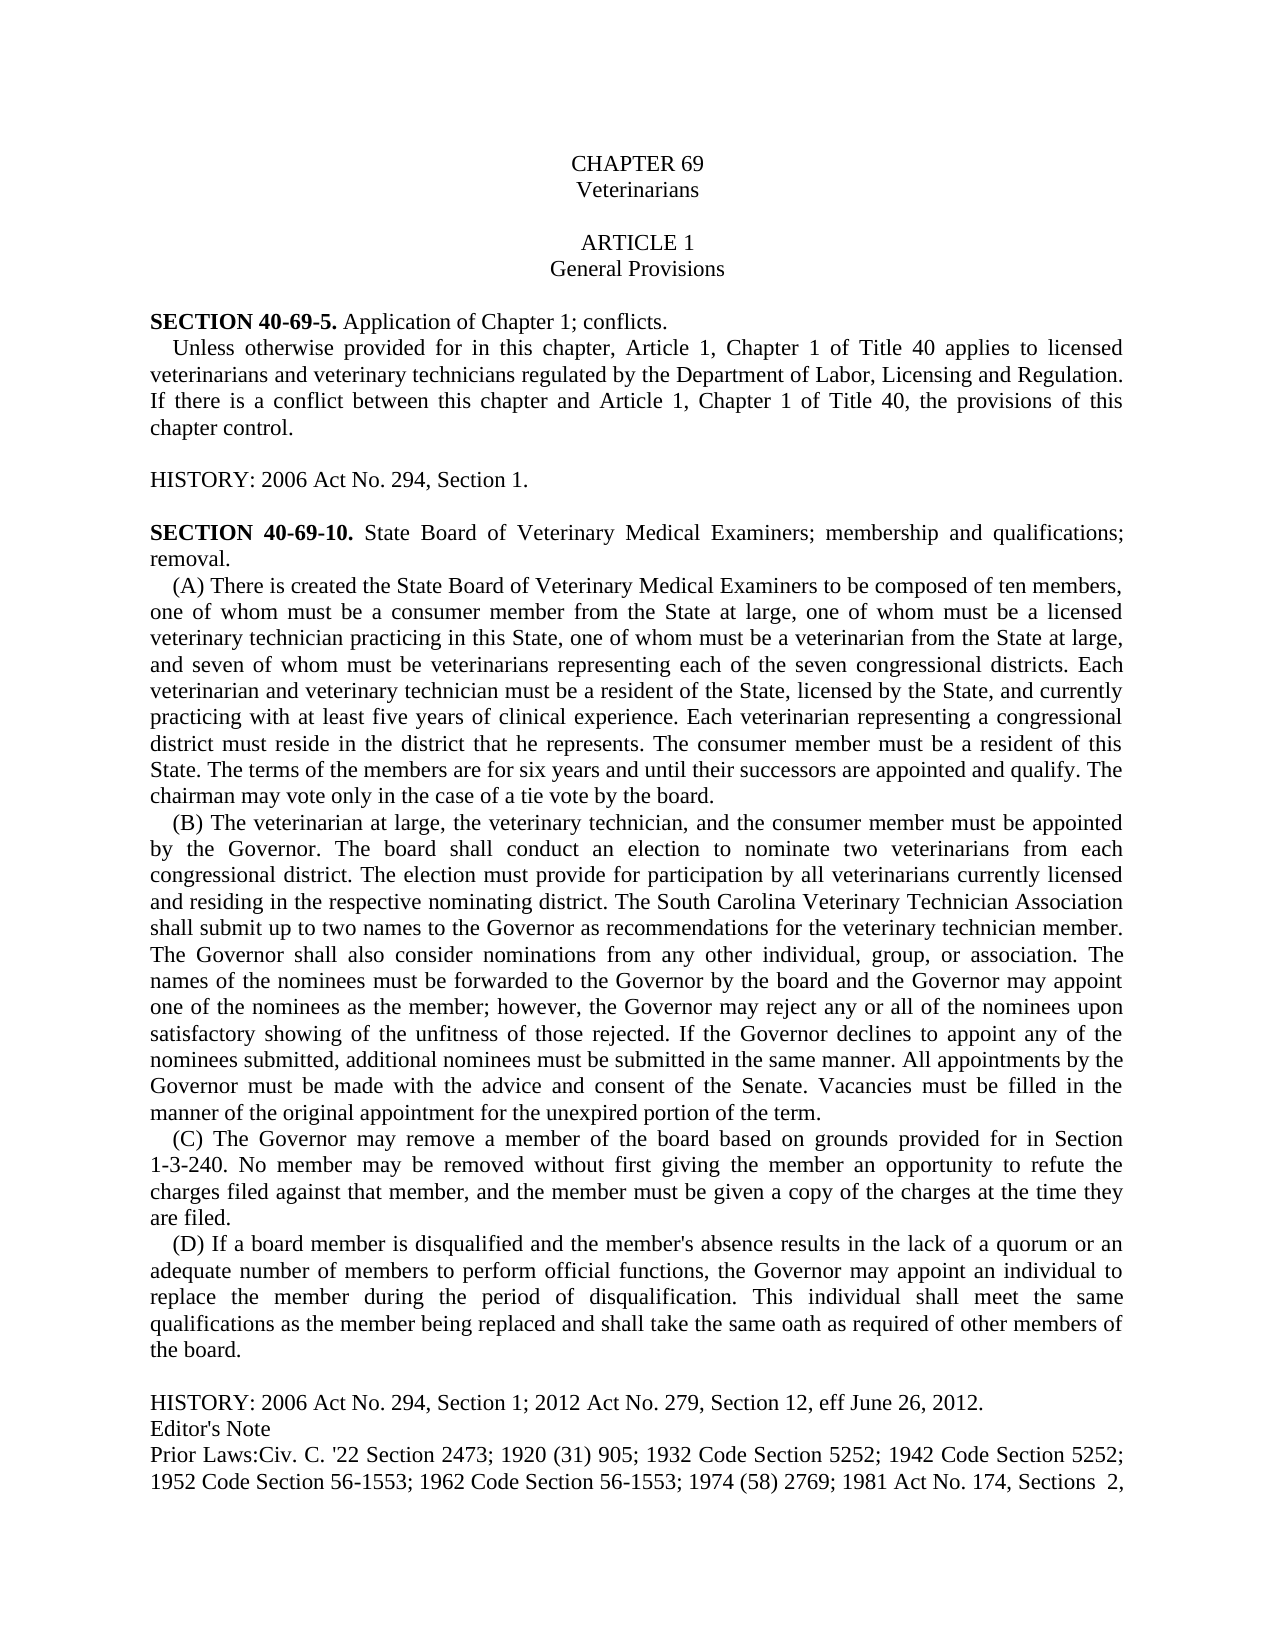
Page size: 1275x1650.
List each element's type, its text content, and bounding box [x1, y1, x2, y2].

text ARTICLE 1 [150, 229, 1125, 255]
text General Provisions [150, 255, 1125, 282]
text Veterinarians [150, 176, 1125, 203]
text (C) The Governor may remove a member of the board based on grounds provided for in Section 1-3-240. No member may be removed without first giving the member an opportunity to refute the charges filed against that member, and the member must be given a copy of the charges at the time they are filed. [150, 1125, 1125, 1231]
text CHAPTER 69 [150, 150, 1125, 176]
text SECTION 40-69-10. State Board of Veterinary Medical Examiners; membership and qualifications; removal. [150, 519, 1125, 572]
text HISTORY: 2006 Act No. 294, Section 1. [150, 466, 1125, 493]
text Unless otherwise provided for in this chapter, Article 1, Chapter 1 of Title 40 applies to licensed veterinarians and veterinary technicians regulated by the Department of Labor, Licensing and Regulation. If there is a conflict between this chapter and Article 1, Chapter 1 of Title 40, the provisions of this chapter control. [150, 334, 1125, 440]
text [150, 1441, 1125, 1494]
text (D) If a board member is disqualified and the member's absence results in the lack of a quorum or an adequate number of members to perform official functions, the Governor may appoint an individual to replace the member during the period of disqualification. This individual shall meet the same qualifications as the member being replaced and shall take the same oath as required of other members of the board. [150, 1231, 1125, 1362]
text (A) There is created the State Board of Veterinary Medical Examiners to be composed of ten members, one of whom must be a consumer member from the State at large, one of whom must be a licensed veterinary technician practicing in this State, one of whom must be a veterinarian from the State at large, and seven of whom must be veterinarians representing each of the seven congressional districts. Each veterinarian and veterinary technician must be a resident of the State, licensed by the State, and currently practicing with at least five years of clinical experience. Each veterinarian representing a congressional district must reside in the district that he represents. The consumer member must be a resident of this State. The terms of the members are for six years and until their successors are appointed and qualify. The chairman may vote only in the case of a tie vote by the board. [150, 572, 1125, 809]
text SECTION 40-69-5. Application of Chapter 1; conflicts. [150, 308, 1125, 334]
text HISTORY: 2006 Act No. 294, Section 1; 2012 Act No. 279, Section 12, eff June 26, 2012. [150, 1389, 1125, 1415]
text (B) The veterinarian at large, the veterinary technician, and the consumer member must be appointed by the Governor. The board shall conduct an election to nominate two veterinarians from each congressional district. The election must provide for participation by all veterinarians currently licensed and residing in the respective nominating district. The South Carolina Veterinary Technician Association shall submit up to two names to the Governor as recommendations for the veterinary technician member. The Governor shall also consider nominations from any other individual, group, or association. The names of the nominees must be forwarded to the Governor by the board and the Governor may appoint one of the nominees as the member; however, the Governor may reject any or all of the nominees upon satisfactory showing of the unfitness of those rejected. If the Governor declines to appoint any of the nominees submitted, additional nominees must be submitted in the same manner. All appointments by the Governor must be made with the advice and consent of the Senate. Vacancies must be filled in the manner of the original appointment for the unexpired portion of the term. [150, 809, 1125, 1125]
text Editor's Note [150, 1415, 1125, 1441]
